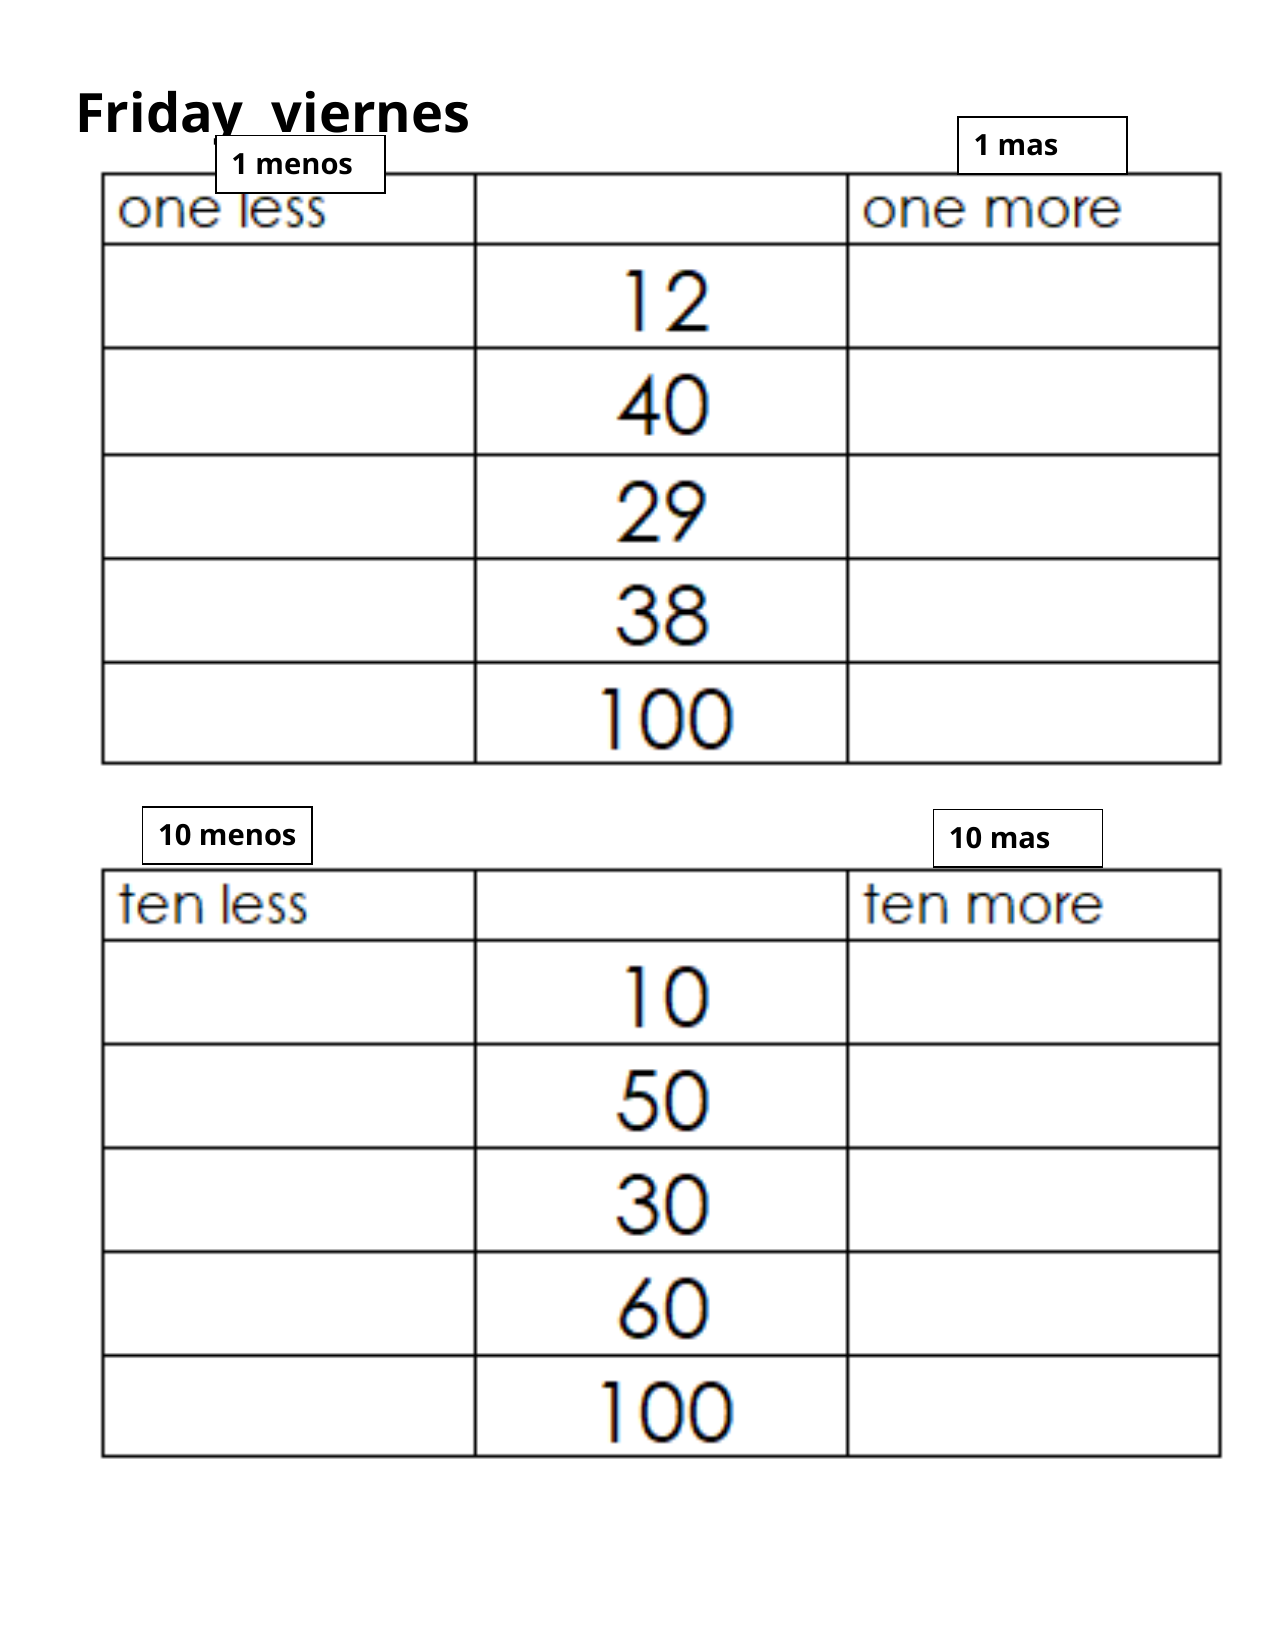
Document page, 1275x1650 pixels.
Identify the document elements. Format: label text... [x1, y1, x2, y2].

text Friday viernes [75, 75, 1200, 152]
